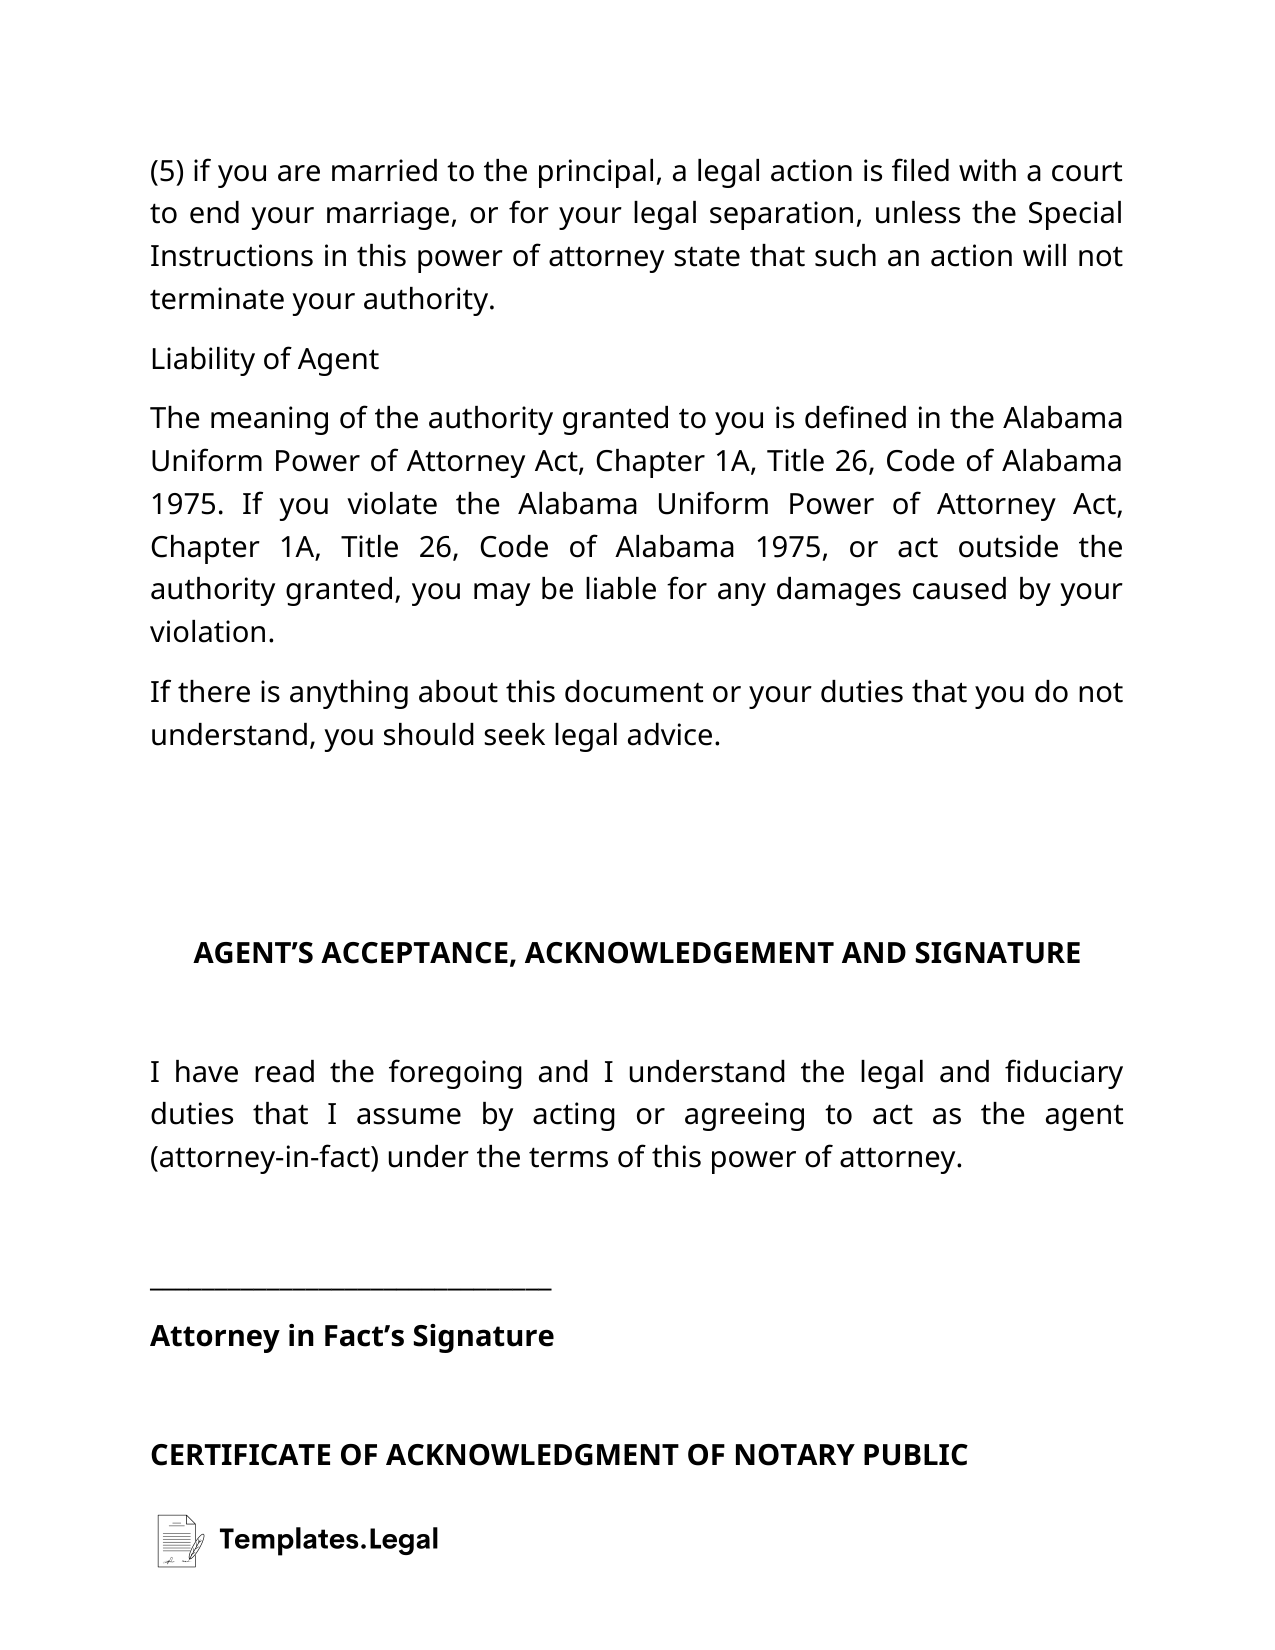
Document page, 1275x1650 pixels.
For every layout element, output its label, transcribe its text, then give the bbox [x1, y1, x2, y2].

text If there is anything about this document or your duties that you do not understand, you should seek legal advice. [150, 671, 1125, 753]
text _______________________________ [150, 1255, 1125, 1295]
text CERTIFICATE OF ACKNOWLEDGMENT OF NOTARY PUBLIC [150, 1434, 1125, 1473]
text The meaning of the authority granted to you is defined in the Alabama Uniform Power of Attorney Act, Chapter 1A, Title 26, Code of Alabama 1975. If you violate the Alabama Uniform Power of Attorney Act, Chapter 1A, Title 26, Code of Alabama 1975, or act outside the authority granted, you may be liable for any damages caused by your violation. [150, 397, 1125, 651]
text (5) if you are married to the principal, a legal action is filed with a court to end your marriage, or for your legal separation, unless the Special Instructions in this power of attorney state that such an action will not terminate your authority. [150, 150, 1125, 318]
text I have read the foregoing and I understand the legal and fiduciary duties that I assume by acting or agreeing to act as the agent (attorney-in-fact) under the terms of this power of attorney. [150, 1051, 1125, 1176]
text AGENT’S ACCEPTANCE, ACKNOWLEDGEMENT AND SIGNATURE [150, 932, 1125, 972]
text Liability of Agent [150, 338, 1125, 378]
text Attorney in Fact’s Signature [150, 1315, 1125, 1354]
picture [150, 1507, 445, 1575]
